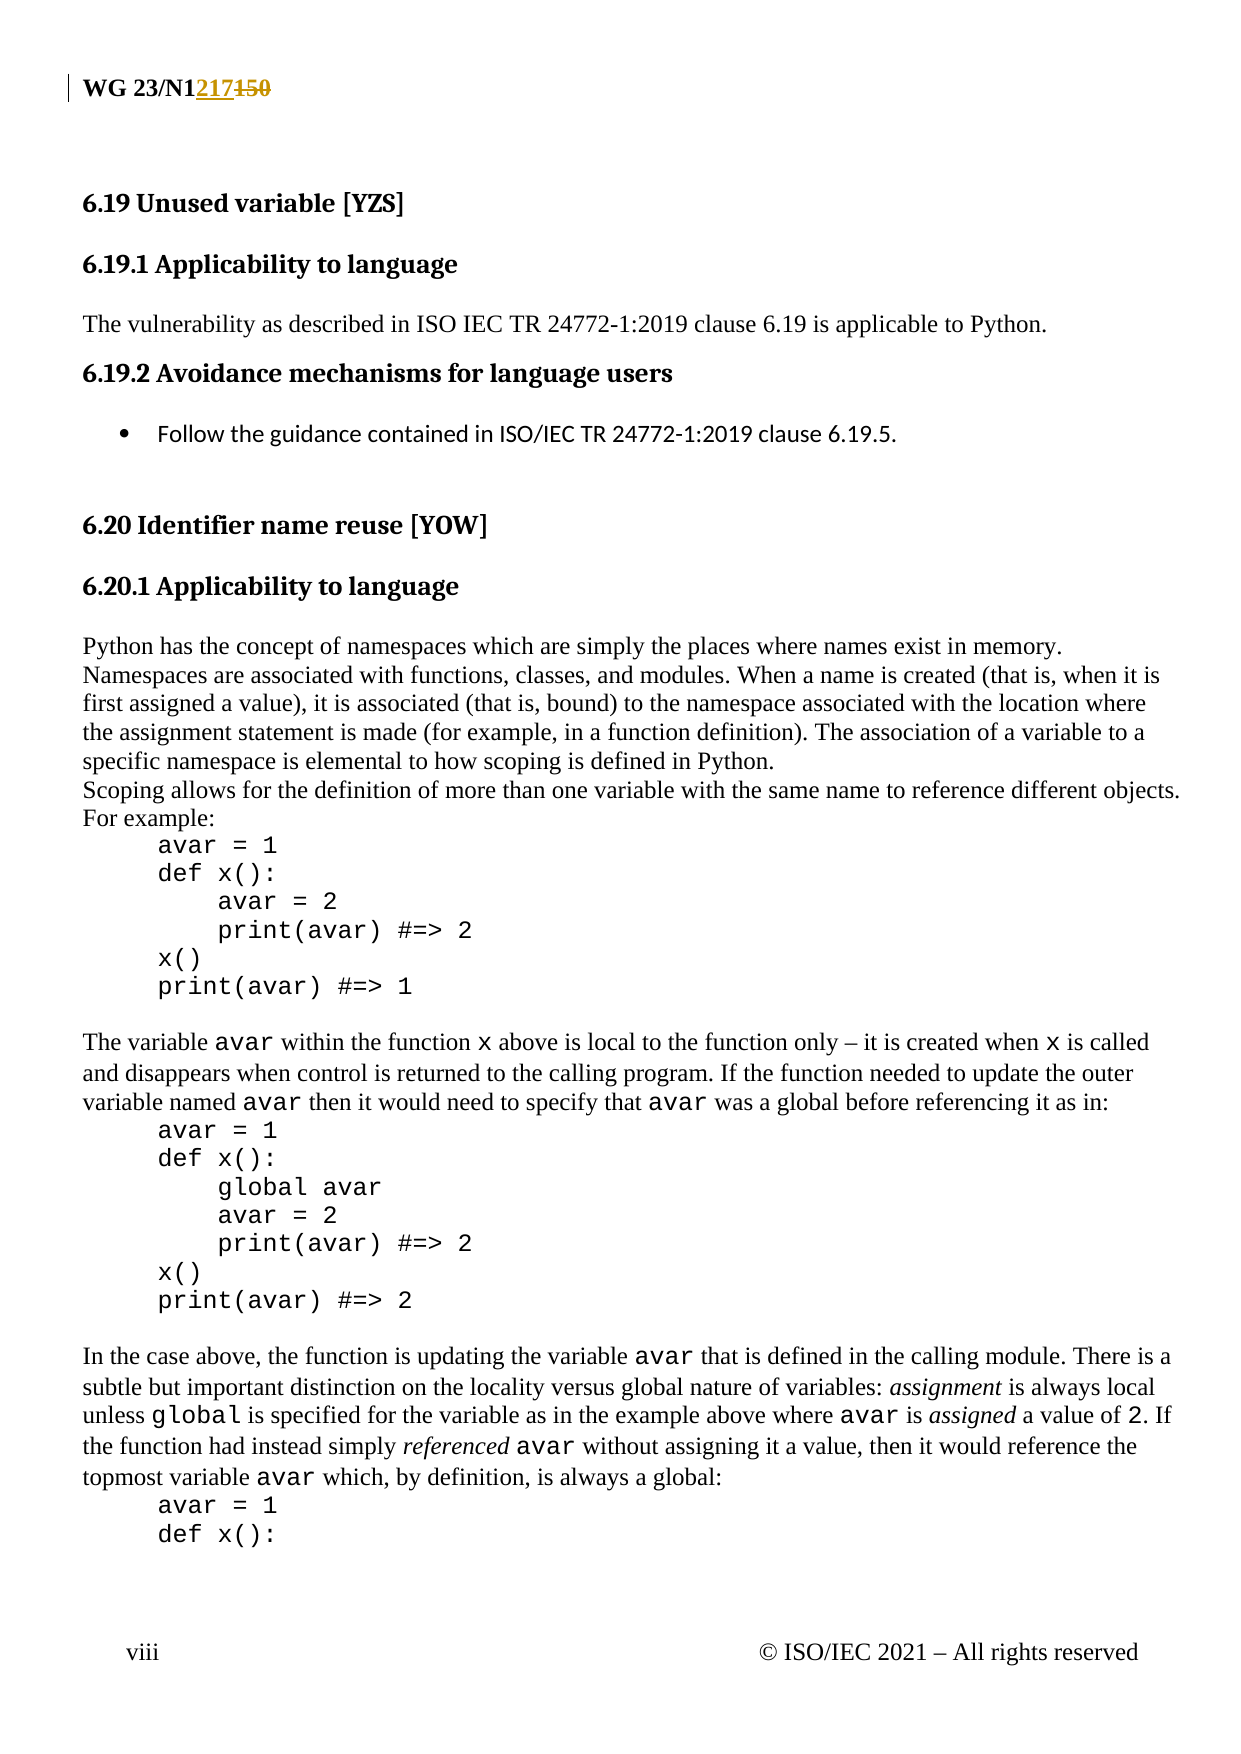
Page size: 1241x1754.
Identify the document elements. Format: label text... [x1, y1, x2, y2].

text avar = 1 [82, 1493, 1182, 1521]
text global avar [82, 1174, 1182, 1203]
text Scoping allows for the definition of more than one variable with the same name to reference different objects. For example: [82, 775, 1182, 832]
text print(avar) #=> 2 [82, 917, 1182, 946]
subtitle 6.20.1 Applicability to language [82, 571, 1182, 602]
list Follow the guidance contained in ISO/IEC TR 24772-1:2019 clause 6.19.5. [120, 418, 1182, 449]
text avar = 1 [82, 1118, 1182, 1146]
text def x(): [82, 1521, 1182, 1550]
text x() [82, 1259, 1182, 1288]
text The vulnerability as described in ISO IEC TR 24772-1:2019 clause 6.19 is applicable to Python. [82, 309, 1182, 338]
text print(avar) #=> 1 [82, 974, 1182, 1002]
text x() [82, 946, 1182, 974]
text The variable avar within the function x above is local to the function only – it is created when x is called and disappears when control is returned to the calling program. If the function needed to update the outer variable named avar then it would need to specify that avar was a global before referencing it as in: [82, 1027, 1182, 1118]
subtitle 6.20 Identifier name reuse [YOW] [82, 510, 1182, 541]
subtitle 6.19.1 Applicability to language [82, 249, 1182, 280]
text def x(): [82, 1146, 1182, 1174]
text print(avar) #=> 2 [82, 1288, 1182, 1316]
text avar = 2 [82, 1203, 1182, 1231]
text avar = 1 [82, 832, 1182, 861]
text def x(): [82, 861, 1182, 889]
text avar = 2 [82, 889, 1182, 917]
text print(avar) #=> 2 [82, 1231, 1182, 1259]
text Python has the concept of namespaces which are simply the places where names exist in memory. Namespaces are associated with functions, classes, and modules. When a name is created (that is, when it is first assigned a value), it is associated (that is, bound) to the namespace associated with the location where the assignment statement is made (for example, in a function definition). The association of a variable to a specific namespace is elemental to how scoping is defined in Python. [82, 631, 1182, 775]
text In the case above, the function is updating the variable avar that is defined in the calling module. There is a subtle but important distinction on the locality versus global nature of variables: assignment is always local unless global is specified for the variable as in the example above where avar is assigned a value of 2. If the function had instead simply referenced avar without assigning it a value, then it would reference the topmost variable avar which, by definition, is always a global: [82, 1341, 1182, 1493]
subtitle 6.19.2 Avoidance mechanisms for language users [82, 358, 1182, 389]
subtitle 6.19 Unused variable [YZS] [82, 188, 1182, 219]
